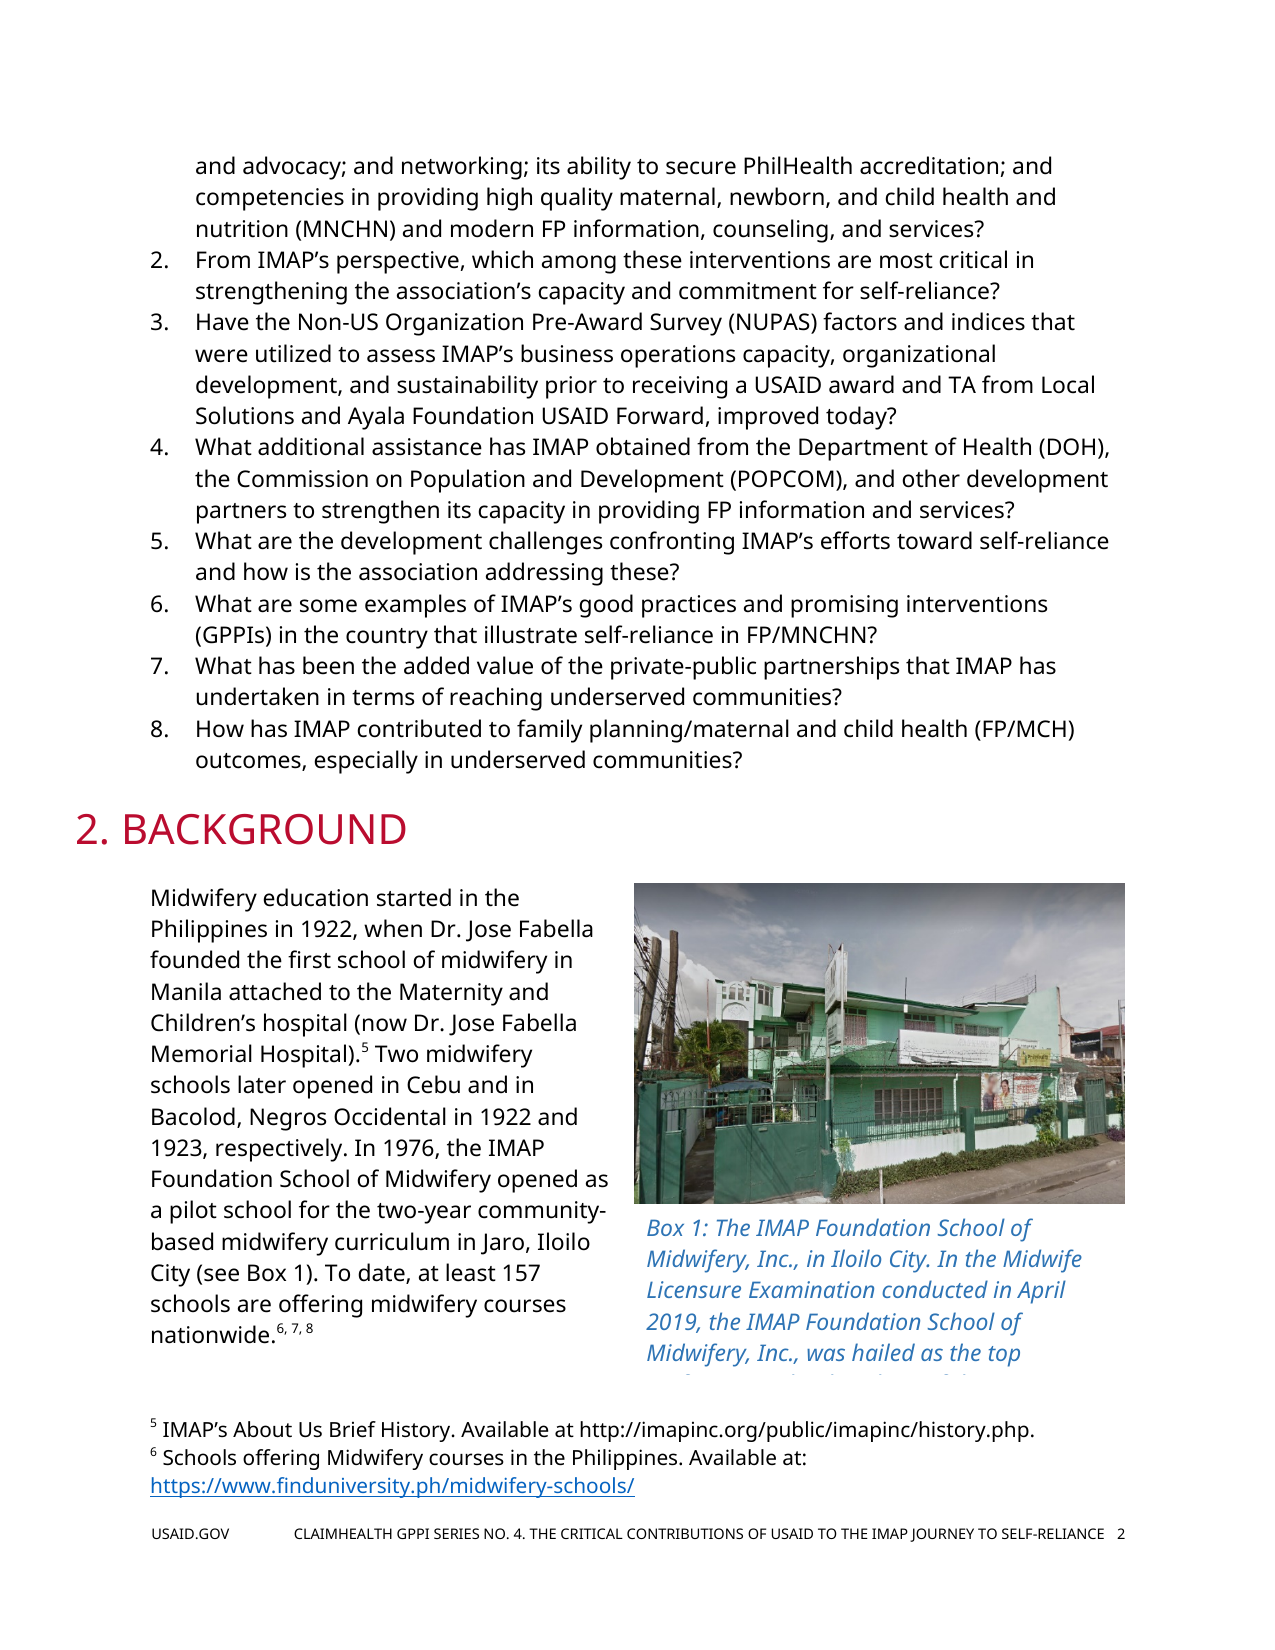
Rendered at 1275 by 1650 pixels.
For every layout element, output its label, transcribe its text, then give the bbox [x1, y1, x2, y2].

list Have the Non-US Organization Pre-Award Survey (NUPAS) factors and indices that were utilized to assess IMAP’s business operations capacity, organizational development, and sustainability prior to receiving a USAID award and TA from Local Solutions and Ayala Foundation USAID Forward, improved today? [150, 306, 1125, 431]
list What additional assistance has IMAP obtained from the Department of Health (DOH), the Commission on Population and Development (POPCOM), and other development partners to strengthen its capacity in providing FP information and services? [150, 431, 1125, 525]
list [150, 150, 1125, 244]
list What are the development challenges confronting IMAP’s efforts toward self-reliance and how is the association addressing these? [150, 525, 1125, 587]
list How has IMAP contributed to family planning/maternal and child health (FP/MCH) outcomes, especially in underserved communities? [150, 712, 1125, 775]
list What has been the added value of the private-public partnerships that IMAP has undertaken in terms of reaching underserved communities? [150, 650, 1125, 712]
list From IMAP’s perspective, which among these interventions are most critical in strengthening the association’s capacity and commitment for self-reliance? [150, 244, 1125, 306]
picture [634, 883, 1125, 1204]
subtitle 2. Background [75, 800, 1125, 857]
list What are some examples of IMAP’s good practices and promising interventions (GPPIs) in the country that illustrate self-reliance in FP/MNCHN? [150, 587, 1125, 650]
